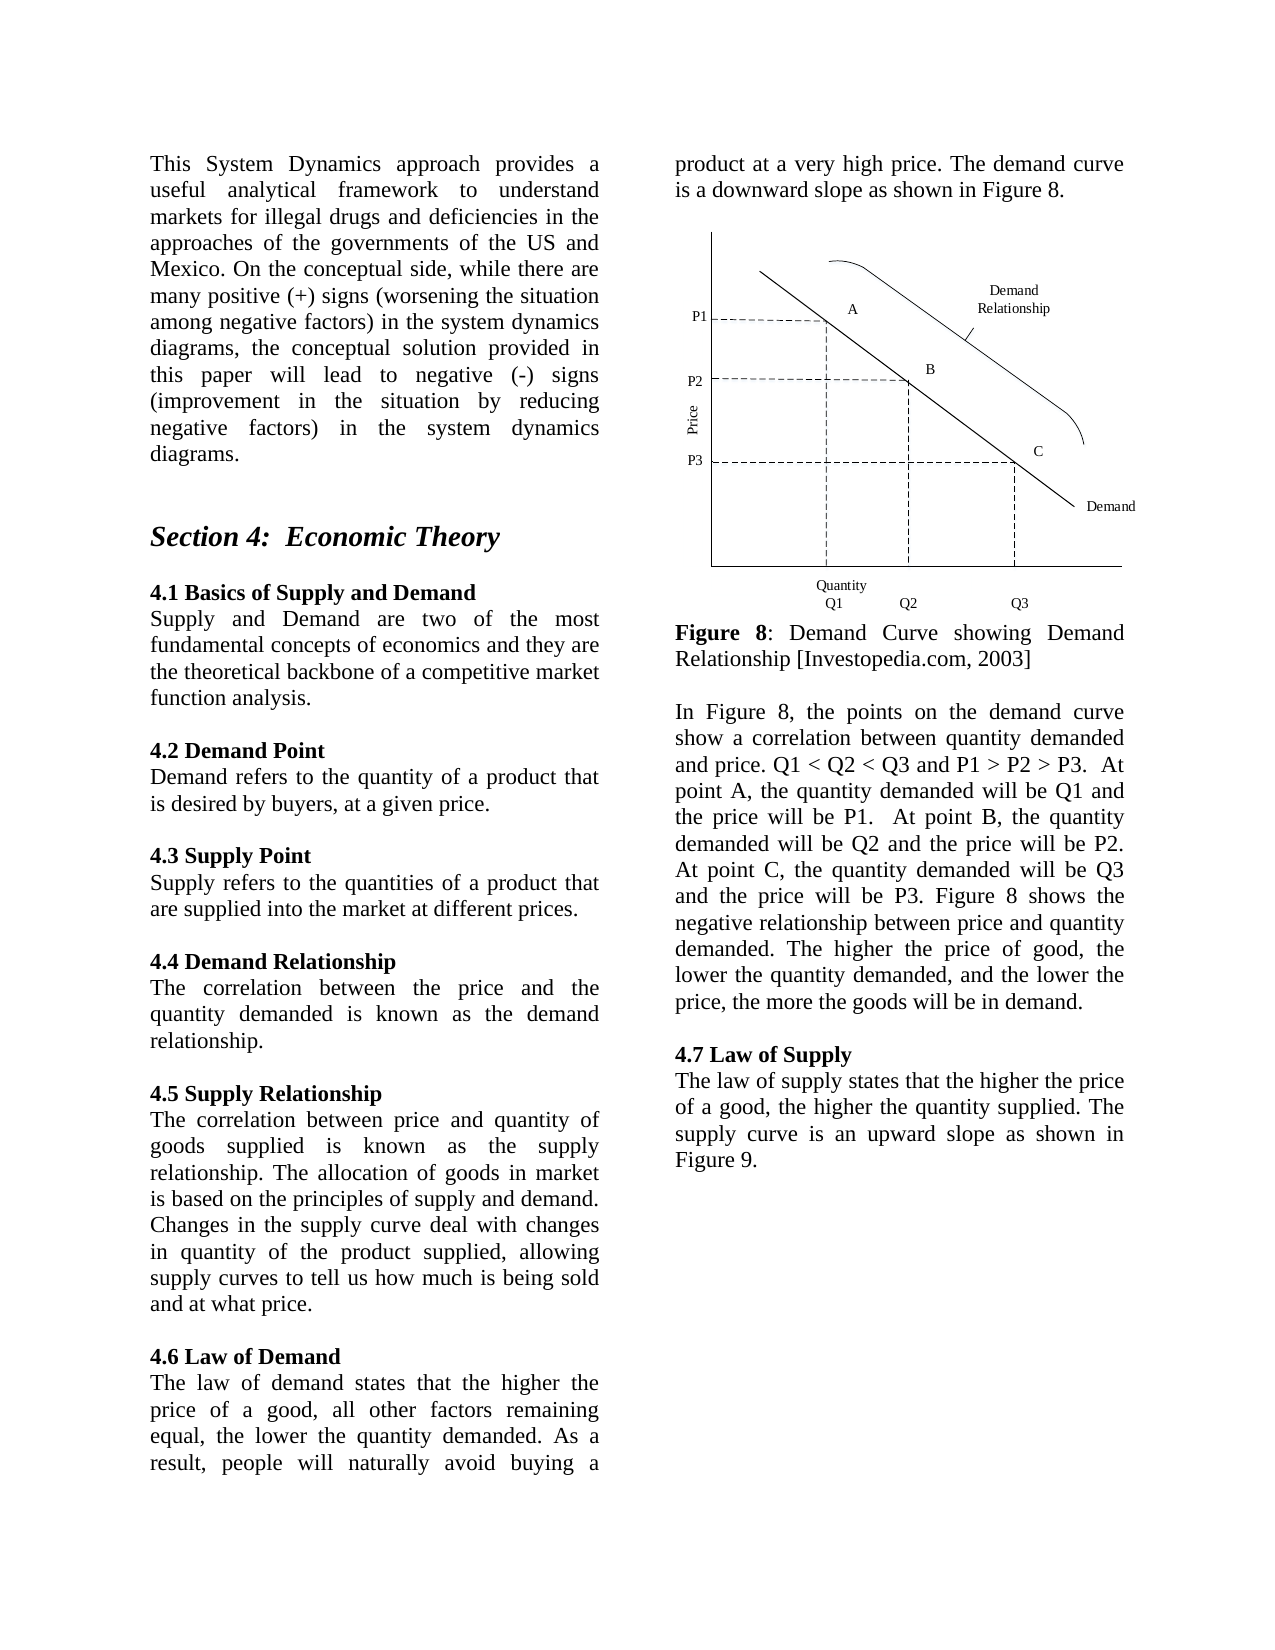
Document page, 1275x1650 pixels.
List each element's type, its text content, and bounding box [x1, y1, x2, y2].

text In Figure 8, the points on the demand curve show a correlation between quantity demanded and price. Q1 < Q2 < Q3 and P1 > P2 > P3. At point A, the quantity demanded will be Q1 and the price will be P1. At point B, the quantity demanded will be Q2 and the price will be P2. At point C, the quantity demanded will be Q3 and the price will be P3. Figure 8 shows the negative relationship between price and quantity demanded. The higher the price of good, the lower the quantity demanded, and the lower the price, the more the goods will be in demand. [675, 698, 1125, 1014]
text The law of demand states that the higher the price of a good, all other factors remaining equal, the lower the quantity demanded. As a result, people will naturally avoid buying a product at a very high price. The demand curve is a downward slope as shown in Figure 8. [675, 150, 1125, 203]
text The law of supply states that the higher the price of a good, the higher the quantity supplied. The supply curve is an upward slope as shown in Figure 9. [675, 1067, 1125, 1172]
text Section 4: Economic Theory [150, 519, 600, 552]
text 4.4 Demand Relationship [150, 948, 600, 974]
text 4.7 Law of Supply [675, 1041, 1125, 1067]
text 4.1 Basics of Supply and Demand [150, 579, 600, 605]
text Demand refers to the quantity of a product that is desired by buyers, at a given price. [150, 763, 600, 816]
text Supply refers to the quantities of a product that are supplied into the market at different prices. [150, 869, 600, 921]
text 4.6 Law of Demand [150, 1343, 600, 1369]
text 4.2 Demand Point [150, 737, 600, 763]
text The law of demand states that the higher the price of a good, all other factors remaining equal, the lower the quantity demanded. As a result, people will naturally avoid buying a product at a very high price. The demand curve is a downward slope as shown in Figure 8. [150, 1369, 600, 1475]
text Supply and Demand are two of the most fundamental concepts of economics and they are the theoretical backbone of a competitive market function analysis. [150, 605, 600, 711]
text 4.3 Supply Point [150, 842, 600, 869]
text 4.5 Supply Relationship [150, 1079, 600, 1106]
text Figure 8: Demand Curve showing Demand Relationship [Investopedia.com, 2003] [675, 619, 1125, 672]
text The correlation between price and quantity of goods supplied is known as the supply relationship. The allocation of goods in market is based on the principles of supply and demand. Changes in the supply curve deal with changes in quantity of the product supplied, allowing supply curves to tell us how much is being sold and at what price. [150, 1106, 600, 1317]
text This System Dynamics approach provides a useful analytical framework to understand markets for illegal drugs and deficiencies in the approaches of the governments of the US and Mexico. On the conceptual side, while there are many positive (+) signs (worsening the situation among negative factors) in the system dynamics diagrams, the conceptual solution provided in this paper will lead to negative (-) signs (improvement in the situation by reducing negative factors) in the system dynamics diagrams. [150, 150, 600, 466]
text The correlation between the price and the quantity demanded is known as the demand relationship. [150, 974, 600, 1053]
